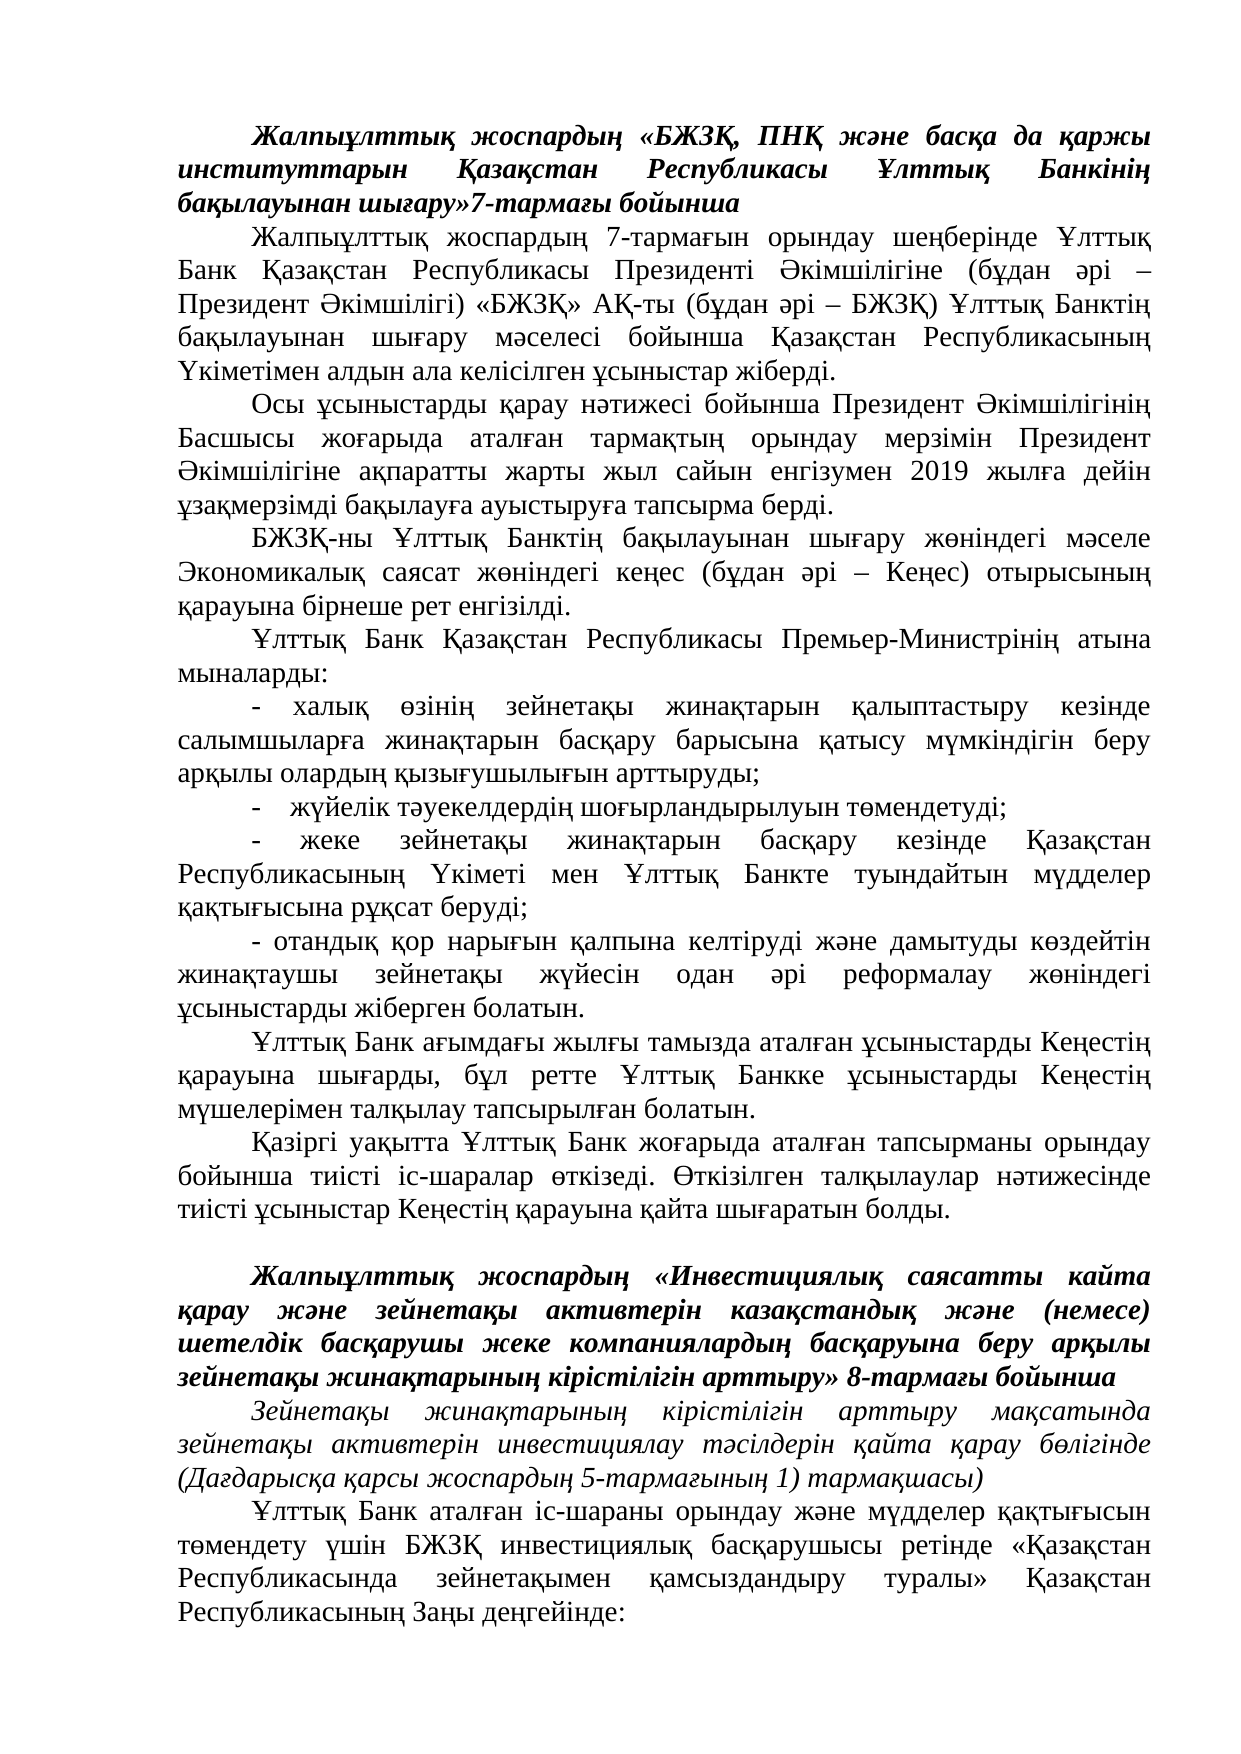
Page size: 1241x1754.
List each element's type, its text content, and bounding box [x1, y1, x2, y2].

text - отандық қор нарығын қалпына келтіруді және дамытуды көздейтін жинақтаушы зейнетақы жүйесін одан әрі реформалау жөніндегі ұсыныстарды жіберген болатын. [177, 923, 1152, 1024]
text Зейнетақы жинақтарының кірістілігін арттыру мақсатында зейнетақы активтерін инвестициялау тәсілдерін қайта қарау бөлігінде (Дағдарысқа қарсы жоспардың 5-тармағының 1) тармақшасы) [177, 1393, 1152, 1493]
text Жалпыұлттық жоспардың «Инвестициялық саясатты кайта қарау және зейнетақы активтерін казақстандық және (немесе) шетелдік басқарушы жеке компаниялардың басқаруына беру арқылы зейнетақы жинақтарының кірістілігін арттыру» 8-тармағы бойынша [177, 1258, 1152, 1393]
text Ұлттық Банк аталған іс-шараны орындау және мүдделер қақтығысын төмендету үшін БЖЗҚ инвестициялық басқарушысы ретінде «Қазақстан Республикасында зейнетақымен қамсыздандыру туралы» Қазақстан Республикасының Заңы деңгейінде: [177, 1493, 1152, 1627]
text Жалпыұлттық жоспардың «БЖЗҚ, ПНҚ және басқа да қаржы институттарын Қазақстан Республикасы Ұлттық Банкінің бақылауынан шығару»7-тармағы бойынша [177, 118, 1152, 219]
text Осы ұсыныстарды қарау нәтижесі бойынша Президент Әкімшілігінің Басшысы жоғарыда аталған тармақтың орындау мерзімін Президент Әкімшілігіне ақпаратты жарты жыл сайын енгізумен 2019 жылға дейін ұзақмерзімді бақылауға ауыстыруға тапсырма берді. [177, 386, 1152, 521]
text - жүйелік тәуекелдердің шоғырландырылуын төмендетуді; [177, 789, 1152, 822]
text Ұлттық Банк ағымдағы жылғы тамызда аталған ұсыныстарды Кеңестің қарауына шығарды, бұл ретте Ұлттық Банкке ұсыныстарды Кеңестің мүшелерімен талқылау тапсырылған болатын. [177, 1024, 1152, 1124]
text Жалпыұлттық жоспардың 7-тармағын орындау шеңберінде Ұлттық Банк Қазақстан Республикасы Президенті Әкімшілігіне (бұдан әрі – Президент Әкімшілігі) «БЖЗҚ» АҚ-ты (бұдан әрі – БЖЗҚ) Ұлттық Банктің бақылауынан шығару мәселесі бойынша Қазақстан Республикасының Үкіметімен алдын ала келісілген ұсыныстар жіберді. [177, 219, 1152, 386]
text Ұлттық Банк Қазақстан Республикасы Премьер-Министрінің атына мыналарды: [177, 621, 1152, 688]
text - жеке зейнетақы жинақтарын басқару кезінде Қазақстан Республикасының Үкіметі мен Ұлттық Банкте туындайтын мүдделер қақтығысына рұқсат беруді; [177, 822, 1152, 923]
text - халық өзінің зейнетақы жинақтарын қалыптастыру кезінде салымшыларға жинақтарын басқару барысына қатысу мүмкіндігін беру арқылы олардың қызығушылығын арттыруды; [177, 688, 1152, 789]
text БЖЗҚ-ны Ұлттық Банктің бақылауынан шығару жөніндегі мәселе Экономикалық саясат жөніндегі кеңес (бұдан әрі – Кеңес) отырысының қарауына бірнеше рет енгізілді. [177, 521, 1152, 621]
text Қазіргі уақытта Ұлттық Банк жоғарыда аталған тапсырманы орындау бойынша тиісті іс-шаралар өткізеді. Өткізілген талқылаулар нәтижесінде тиісті ұсыныстар Кеңестің қарауына қайта шығаратын болды. [177, 1124, 1152, 1225]
